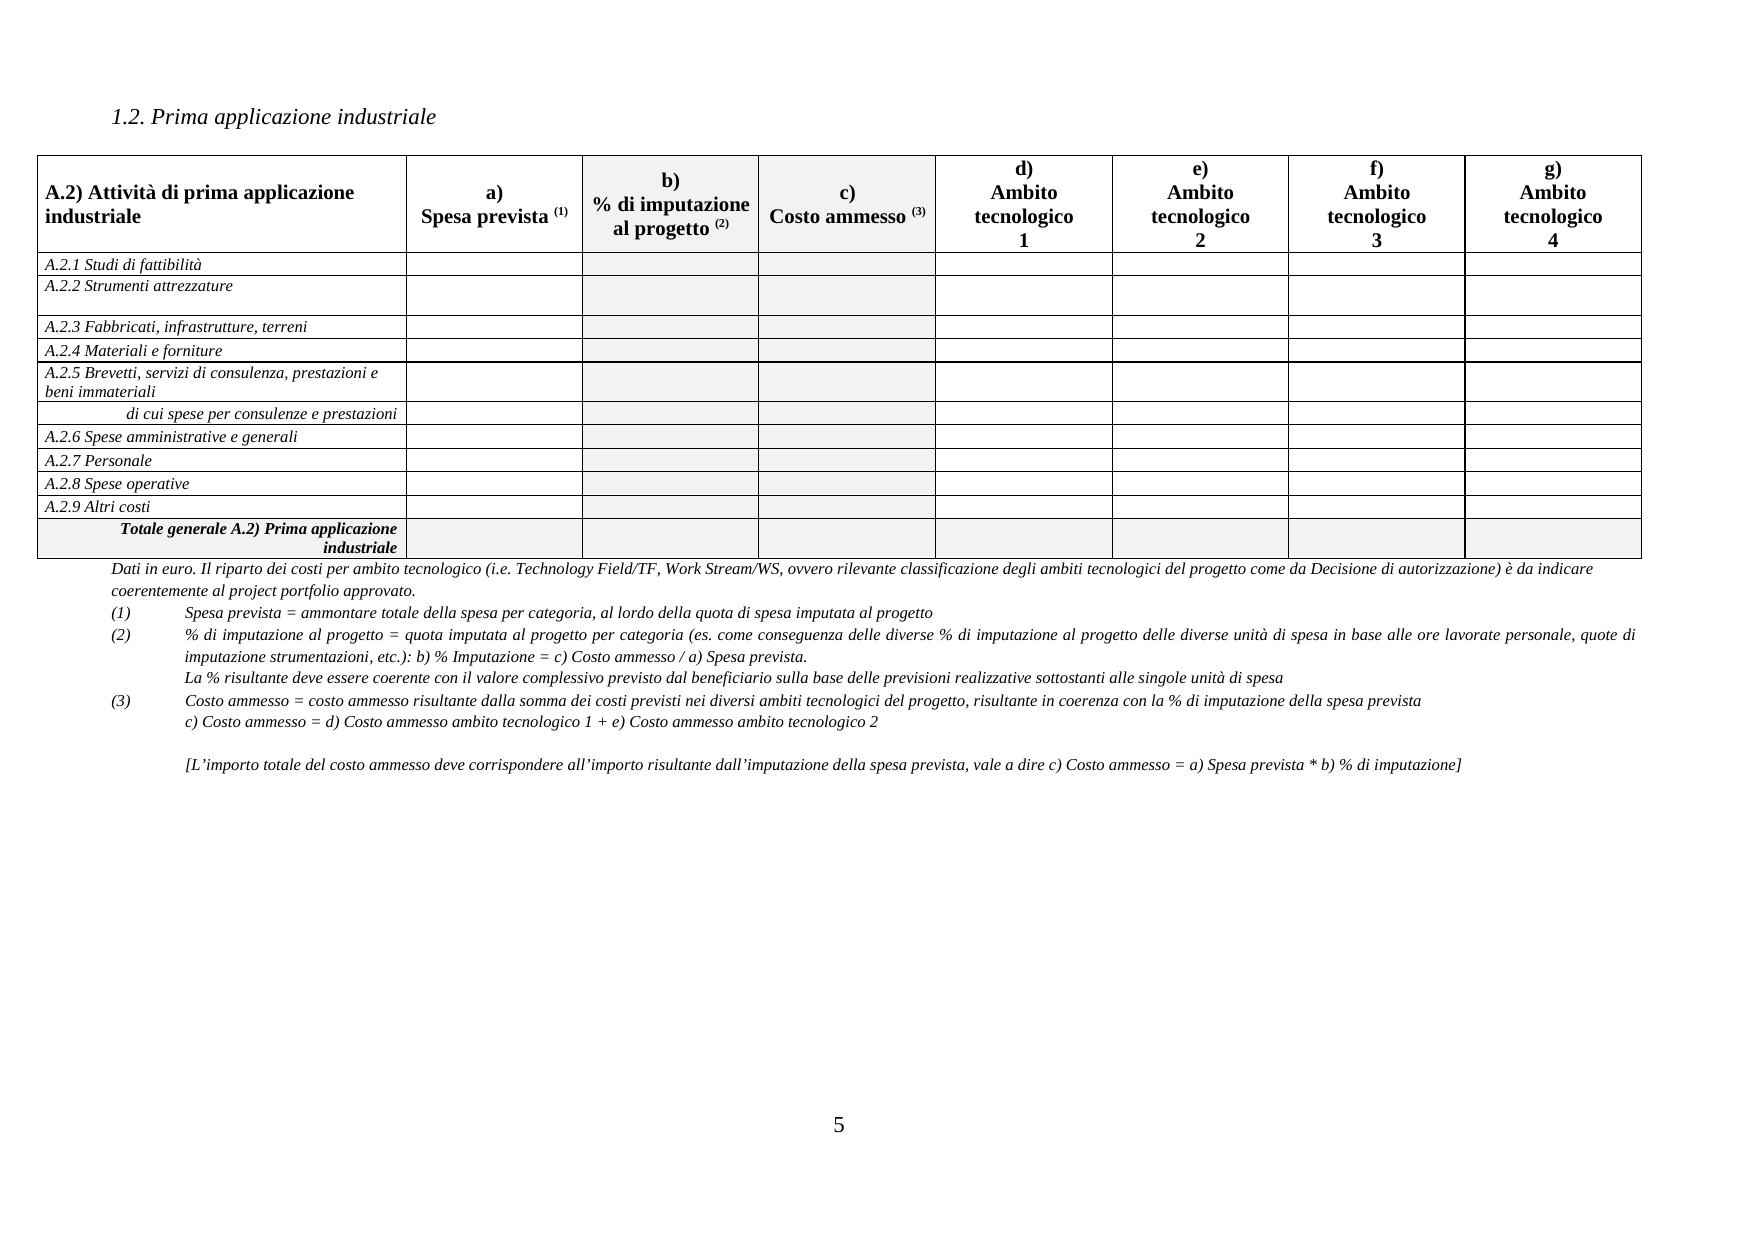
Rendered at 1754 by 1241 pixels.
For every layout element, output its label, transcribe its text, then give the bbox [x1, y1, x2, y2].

table_cell [1113, 363, 1288, 401]
table_cell [1466, 316, 1641, 338]
table_cell [936, 316, 1112, 338]
table_cell [407, 472, 582, 494]
text c) Costo ammesso = d) Costo ammesso ambito tecnologico 1 + e) Costo ammesso ambito tecnologico 2 [111, 712, 1641, 731]
table_cell [1289, 402, 1464, 424]
text 1.2. Prima applicazione industriale [111, 103, 1634, 130]
table_cell A.2.9 Altri costi [38, 496, 406, 518]
table_cell [583, 253, 758, 275]
table_cell [583, 402, 758, 424]
table_header g) Ambito tecnologico 4 [1466, 156, 1641, 252]
table_cell di cui spese per consulenze e prestazioni [38, 402, 406, 424]
table_cell [407, 316, 582, 338]
table_cell [936, 339, 1112, 361]
table_cell [583, 276, 758, 314]
table_header f) Ambito tecnologico 3 [1289, 156, 1464, 252]
table_cell [407, 276, 582, 314]
table_cell [1113, 276, 1288, 314]
table_cell Totale generale A.2) Prima applicazione industriale [38, 519, 406, 557]
table_cell [936, 472, 1112, 494]
table_cell [936, 425, 1112, 448]
table_cell [1113, 253, 1288, 275]
table_cell [1113, 496, 1288, 518]
table_cell [583, 363, 758, 401]
table_cell [1289, 363, 1464, 401]
table_cell [1113, 472, 1288, 494]
table_cell [583, 449, 758, 471]
table_cell [759, 519, 935, 557]
table_cell A.2.6 Spese amministrative e generali [38, 425, 406, 448]
table_cell [407, 496, 582, 518]
table_cell [1466, 402, 1641, 424]
table_cell [407, 402, 582, 424]
table_cell [1289, 339, 1464, 361]
table_cell [583, 425, 758, 448]
table_cell [583, 339, 758, 361]
table_cell A.2.3 Fabbricati, infrastrutture, terreni [38, 316, 406, 338]
table_cell [407, 339, 582, 361]
text (1) Spesa prevista = ammontare totale della spesa per categoria, al lordo della quota di spesa imputata al progetto [37, 602, 1641, 622]
table_cell [1289, 449, 1464, 471]
table_cell [1289, 472, 1464, 494]
table_cell [1466, 496, 1641, 518]
list [L’importo totale del costo ammesso deve corrispondere all’importo risultante dall’imputazione della spesa prevista, vale a dire c) Costo ammesso = a) Spesa prevista * b) % di imputazione] [148, 755, 1641, 774]
table_cell [1466, 276, 1641, 314]
table_cell [1466, 363, 1641, 401]
table_cell [407, 519, 582, 557]
table_cell [1113, 339, 1288, 361]
table_cell [407, 449, 582, 471]
table_cell [936, 276, 1112, 314]
table_cell [759, 253, 935, 275]
table_header b) % di imputazione al progetto (2) [583, 156, 758, 252]
table_cell [407, 425, 582, 448]
table_cell [759, 339, 935, 361]
table_cell [1466, 472, 1641, 494]
table_cell [759, 449, 935, 471]
table_cell [1113, 449, 1288, 471]
table_cell [1466, 449, 1641, 471]
text Dati in euro. Il riparto dei costi per ambito tecnologico (i.e. Technology Field/TF, Work Stream/WS, ovvero rilevante classificazione degli ambiti tecnologici del progetto come da Decisione di autorizzazione) è da indicare coerentemente al project portfolio approvato. [111, 559, 1641, 599]
table_header A.2) Attività di prima applicazione industriale [38, 156, 406, 252]
table_header a) Spesa prevista (1) [407, 156, 582, 252]
table_cell [1289, 519, 1464, 557]
table_cell [1113, 425, 1288, 448]
table_header d) Ambito tecnologico 1 [936, 156, 1112, 252]
list La % risultante deve essere coerente con il valore complessivo previsto dal beneficiario sulla base delle previsioni realizzative sottostanti alle singole unità di spesa [148, 668, 1641, 687]
table_cell [1289, 276, 1464, 314]
table_cell [1466, 339, 1641, 361]
table_cell [759, 402, 935, 424]
table_cell [1466, 425, 1641, 448]
table_cell A.2.8 Spese operative [38, 472, 406, 494]
table_cell [583, 519, 758, 557]
table_cell [1289, 316, 1464, 338]
table_cell [583, 316, 758, 338]
table_cell [936, 496, 1112, 518]
table_header e) Ambito tecnologico 2 [1113, 156, 1288, 252]
table_cell A.2.2 Strumenti attrezzature [38, 276, 406, 314]
table_cell A.2.4 Materiali e forniture [38, 339, 406, 361]
table_cell [1466, 519, 1641, 557]
table_cell [1113, 316, 1288, 338]
table_cell [759, 363, 935, 401]
table_cell [1289, 253, 1464, 275]
table_cell [759, 316, 935, 338]
table_cell [1113, 402, 1288, 424]
table_cell [936, 253, 1112, 275]
table_header c) Costo ammesso (3) [759, 156, 935, 252]
table_cell A.2.7 Personale [38, 449, 406, 471]
table_cell [936, 449, 1112, 471]
table_cell [759, 425, 935, 448]
table_cell [407, 253, 582, 275]
table_cell [759, 496, 935, 518]
table_cell A.2.1 Studi di fattibilità [38, 253, 406, 275]
table_cell [1289, 425, 1464, 448]
table_cell [1113, 519, 1288, 557]
text (3) Costo ammesso = costo ammesso risultante dalla somma dei costi previsti nei diversi ambiti tecnologici del progetto, risultante in coerenza con la % di imputazione della spesa prevista [37, 690, 1641, 709]
table_cell [1289, 496, 1464, 518]
table_cell [407, 363, 582, 401]
text (2) % di imputazione al progetto = quota imputata al progetto per categoria (es. come conseguenza delle diverse % di imputazione al progetto delle diverse unità di spesa in base alle ore lavorate personale, quote di imputazione strumentazioni, etc.): b) % Imputazione = c) Costo ammesso / a) Spesa prevista. [111, 624, 1641, 666]
table_cell [936, 363, 1112, 401]
table_cell [583, 472, 758, 494]
table_cell [936, 402, 1112, 424]
table_cell A.2.5 Brevetti, servizi di consulenza, prestazioni e beni immateriali [38, 363, 406, 401]
table_cell [759, 472, 935, 494]
table_cell [936, 519, 1112, 557]
table_cell [583, 496, 758, 518]
table_cell [1466, 253, 1641, 275]
table_cell [759, 276, 935, 314]
